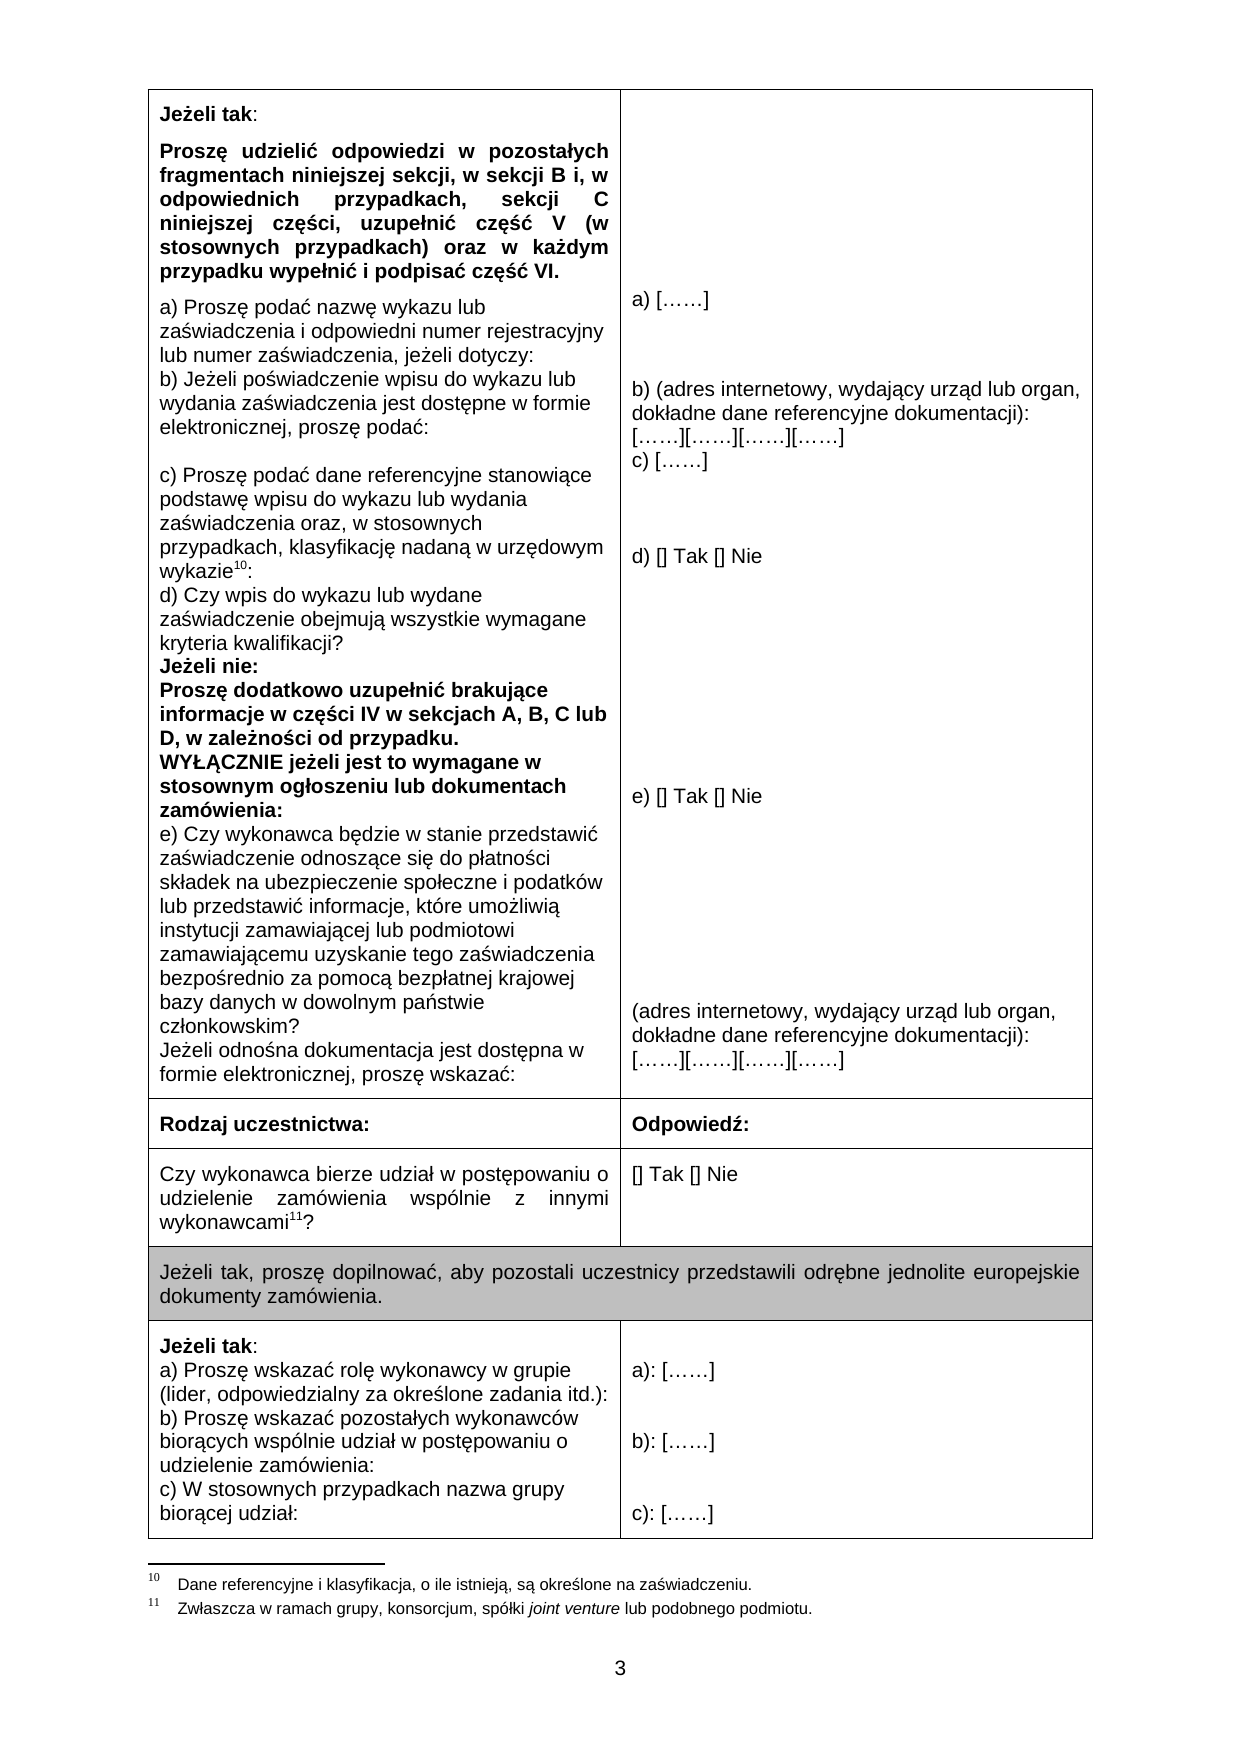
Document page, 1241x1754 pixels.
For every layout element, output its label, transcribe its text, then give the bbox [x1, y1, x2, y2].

table_cell Czy wykonawca bierze udział w postępowaniu o udzielenie zamówienia wspólnie z innymi wykonawcami? [149, 1149, 620, 1246]
table_cell a): [……] b): [……] c): [……] [621, 1321, 1092, 1538]
table_cell Jeżeli tak, proszę dopilnować, aby pozostali uczestnicy przedstawili odrębne jednolite europejskie dokumenty zamówienia. [149, 1247, 1092, 1320]
table_cell Odpowiedź: [621, 1099, 1092, 1148]
table_cell [] Tak [] Nie [621, 1149, 1092, 1246]
table_cell a) [……] b) (adres internetowy, wydający urząd lub organ, dokładne dane referencyjne dokumentacji): [……][……][……][……] c) [……] d) [] Tak [] Nie e) [] Tak [] Nie (adres internetowy, wydający urząd lub organ, dokładne dane referencyjne dokumentacji): [……][……][……][……] [621, 90, 1092, 1098]
table_cell Rodzaj uczestnictwa: [149, 1099, 620, 1148]
table_cell Jeżeli tak: Proszę udzielić odpowiedzi w pozostałych fragmentach niniejszej sekcji, w sekcji B i, w odpowiednich przypadkach, sekcji C niniejszej części, uzupełnić część V (w stosownych przypadkach) oraz w każdym przypadku wypełnić i podpisać część VI. a) Proszę podać nazwę wykazu lub zaświadczenia i odpowiedni numer rejestracyjny lub numer zaświadczenia, jeżeli dotyczy: b) Jeżeli poświadczenie wpisu do wykazu lub wydania zaświadczenia jest dostępne w formie elektronicznej, proszę podać: c) Proszę podać dane referencyjne stanowiące podstawę wpisu do wykazu lub wydania zaświadczenia oraz, w stosownych przypadkach, klasyfikację nadaną w urzędowym wykazie: d) Czy wpis do wykazu lub wydane zaświadczenie obejmują wszystkie wymagane kryteria kwalifikacji? Jeżeli nie: Proszę dodatkowo uzupełnić brakujące informacje w części IV w sekcjach A, B, C lub D, w zależności od przypadku. WYŁĄCZNIE jeżeli jest to wymagane w stosownym ogłoszeniu lub dokumentach zamówienia: e) Czy wykonawca będzie w stanie przedstawić zaświadczenie odnoszące się do płatności składek na ubezpieczenie społeczne i podatków lub przedstawić informacje, które umożliwią instytucji zamawiającej lub podmiotowi zamawiającemu uzyskanie tego zaświadczenia bezpośrednio za pomocą bezpłatnej krajowej bazy danych w dowolnym państwie członkowskim? Jeżeli odnośna dokumentacja jest dostępna w formie elektronicznej, proszę wskazać: [149, 90, 620, 1098]
table_cell Jeżeli tak: a) Proszę wskazać rolę wykonawcy w grupie (lider, odpowiedzialny za określone zadania itd.): b) Proszę wskazać pozostałych wykonawców biorących wspólnie udział w postępowaniu o udzielenie zamówienia: c) W stosownych przypadkach nazwa grupy biorącej udział: [149, 1321, 620, 1538]
